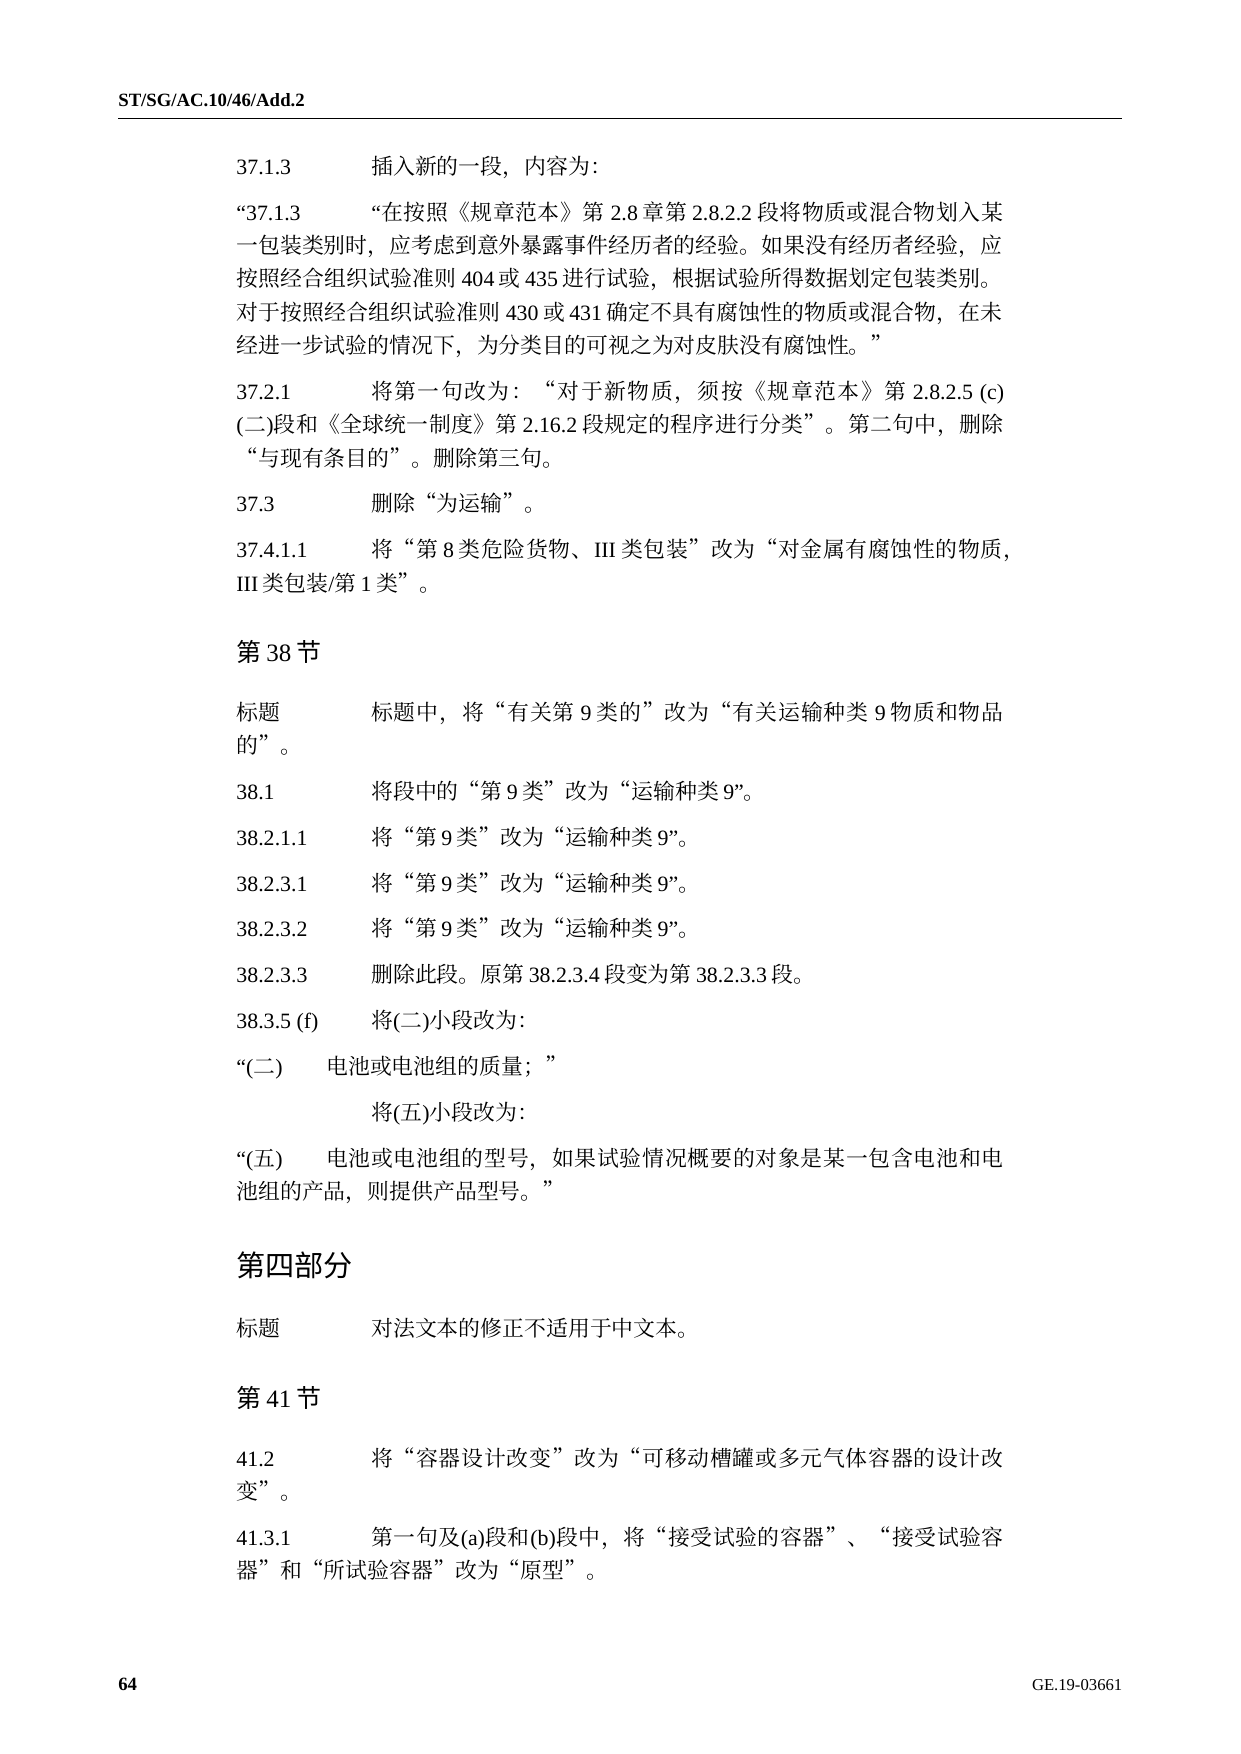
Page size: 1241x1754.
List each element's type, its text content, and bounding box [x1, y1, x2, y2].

text 第38节 [118, 635, 1004, 668]
text 41.2 将“容器设计改变”改为“可移动槽罐或多元气体容器的设计改变”。 [236, 1439, 1004, 1506]
text 第41节 [118, 1381, 1004, 1414]
text 将(五)小段改为： [236, 1093, 1004, 1127]
text “(五) 电池或电池组的型号，如果试验情况概要的对象是某一包含电池和电池组的产品，则提供产品型号。” [236, 1139, 1004, 1206]
text 38.1 将段中的“第9类”改为“运输种类9”。 [236, 773, 1004, 806]
text 38.2.1.1 将“第9类”改为“运输种类9”。 [236, 818, 1004, 852]
text 38.3.5 (f) 将(二)小段改为： [236, 1002, 1004, 1035]
text 第四部分 [118, 1243, 1004, 1285]
text 37.2.1 将第一句改为：“对于新物质，须按《规章范本》第2.8.2.5 (c)(二)段和《全球统一制度》第2.16.2段规定的程序进行分类”。第二句中，删除“与现有条目的”。删除第三句。 [236, 373, 1004, 473]
text 37.4.1.1 将“第8类危险货物、III类包装”改为“对金属有腐蚀性的物质，III类包装/第1类”。 [236, 531, 1004, 598]
text 38.2.3.3 删除此段。原第38.2.3.4段变为第38.2.3.3段。 [236, 956, 1004, 989]
text 37.3 删除“为运输”。 [236, 485, 1004, 518]
text 标题 对法文本的修正不适用于中文本。 [236, 1310, 1004, 1343]
text 38.2.3.2 将“第9类”改为“运输种类9”。 [236, 910, 1004, 943]
text 38.2.3.1 将“第9类”改为“运输种类9”。 [236, 864, 1004, 898]
text “37.1.3 “在按照《规章范本》第2.8章第2.8.2.2段将物质或混合物划入某一包装类别时，应考虑到意外暴露事件经历者的经验。如果没有经历者经验，应按照经合组织试验准则404或435进行试验，根据试验所得数据划定包装类别。对于按照经合组织试验准则430或431确定不具有腐蚀性的物质或混合物，在未经进一步试验的情况下，为分类目的可视之为对皮肤没有腐蚀性。” [236, 193, 1004, 360]
text “(二) 电池或电池组的质量；” [236, 1048, 1004, 1081]
text 标题 标题中，将“有关第9类的”改为“有关运输种类9物质和物品的”。 [236, 693, 1004, 760]
text 37.1.3 插入新的一段，内容为： [236, 148, 1004, 181]
text 41.3.1 第一句及(a)段和(b)段中，将“接受试验的容器”、“接受试验容器”和“所试验容器”改为“原型”。 [236, 1518, 1004, 1585]
